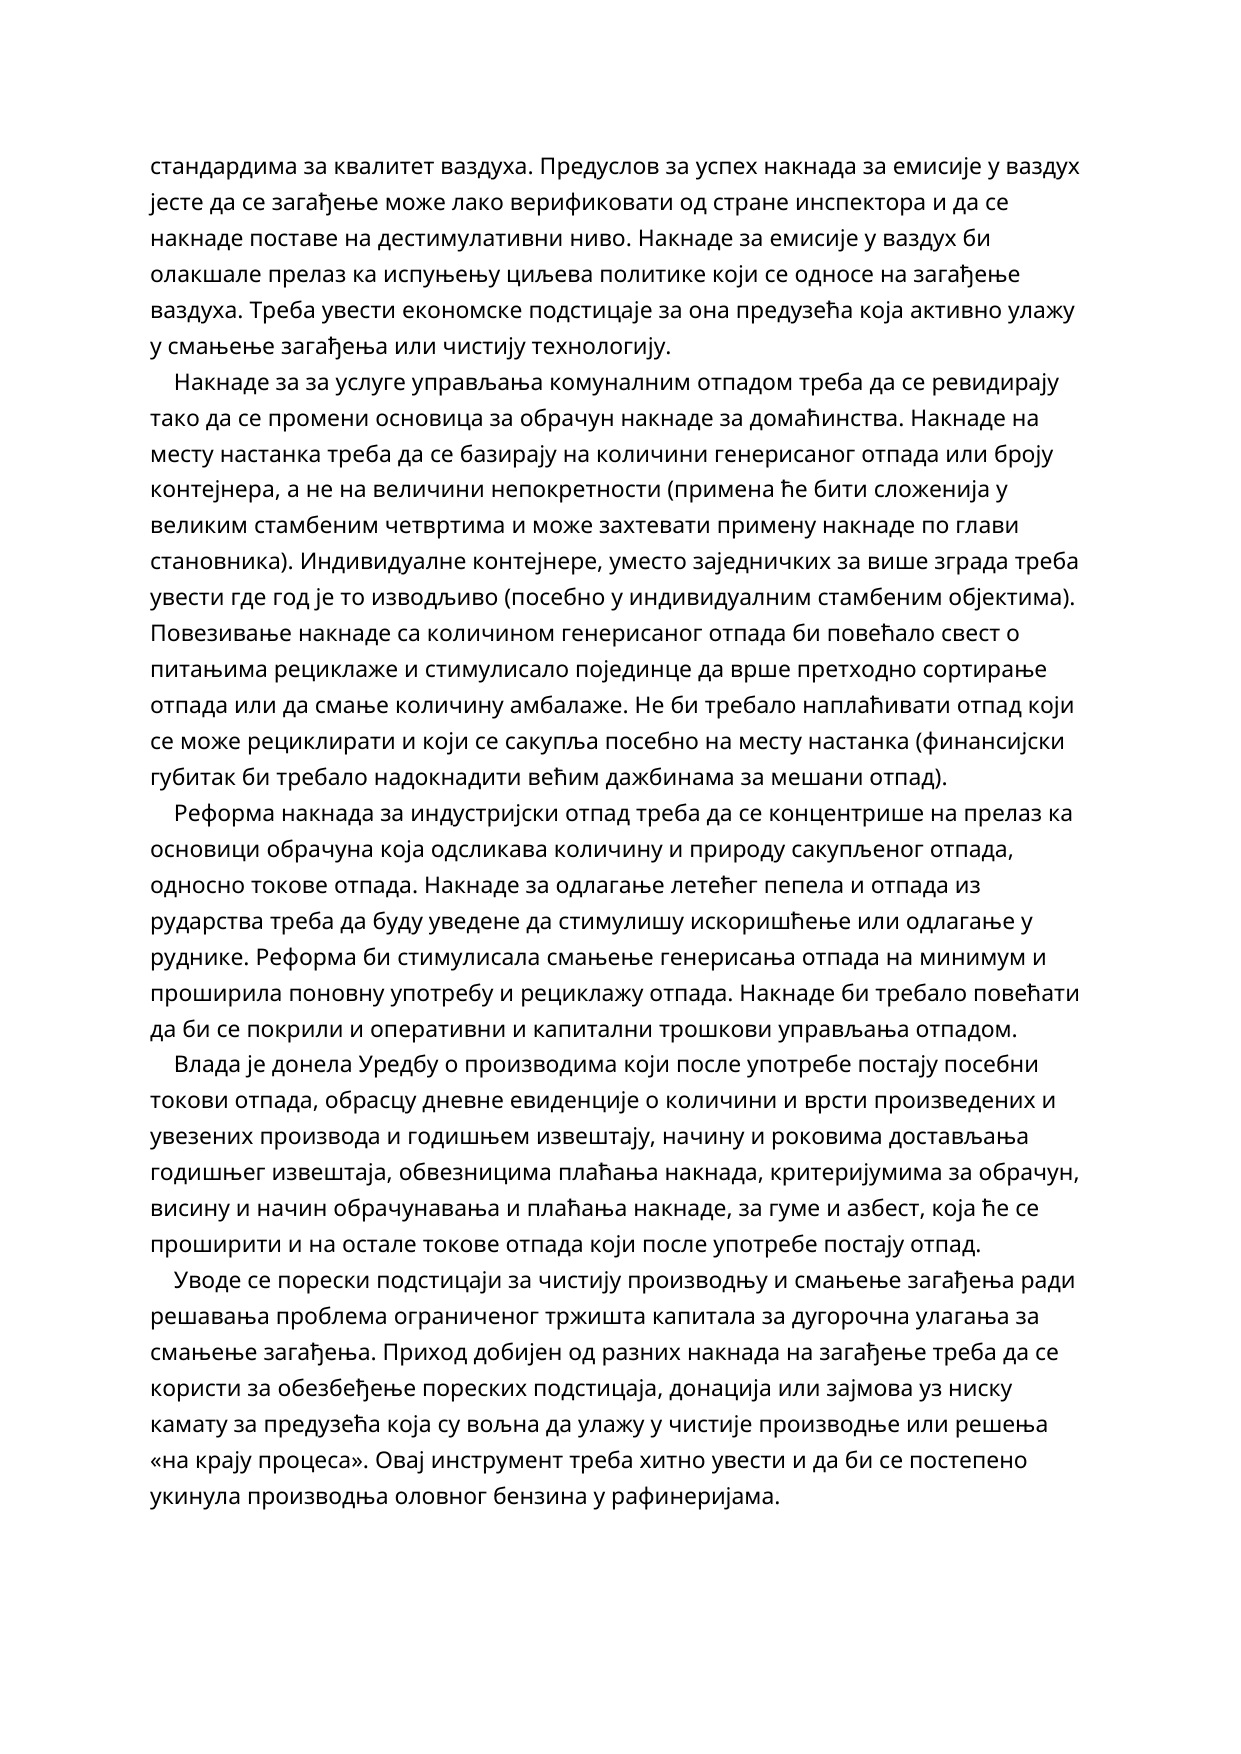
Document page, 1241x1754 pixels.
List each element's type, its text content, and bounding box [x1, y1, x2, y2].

text Реформа накнада за индустријски отпад треба да се концентрише на прелаз ка основици обрачуна која одсликава количину и природу сакупљеног отпада, односно токове отпада. Накнаде за одлагање летећег пепела и отпада из рударства треба да буду уведене да стимулишу искоришћење или одлагање у руднике. Реформа би стимулисала смањење генерисања отпада на минимум и проширила поновну употребу и рециклажу отпада. Накнаде би требало повећати да би се покрили и оперативни и капитални трошкови управљања отпадом. [150, 797, 1090, 1044]
text Влада је донела Уредбу о производима који после употребе постају посебни токови отпада, обрасцу дневне евиденције о количини и врсти произведених и увезених производа и годишњем извештају, начину и роковима достављања годишњег извештаја, обвезницима плаћања накнада, критеријумима за обрачун, висину и начин обрачунавања и плаћања накнаде, за гуме и азбест, која ће се проширити и на остале токове отпада који после употребе постају отпад. [150, 1048, 1090, 1259]
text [150, 150, 1090, 361]
text Накнаде за за услуге управљања комуналним отпадом треба да се ревидирају тако да се промени основица за обрачун накнаде за домаћинства. Накнаде на месту настанка треба да се базирају на количини генерисаног отпада или броју контејнера, а не на величини непокретности (примена ће бити сложенија у великим стамбеним четвртима и може захтевати примену накнаде по глави становника). Индивидуалне контејнере, уместо заједничких за више зграда треба увести где год је то изводљиво (посебно у индивидуалним стамбеним објектима). Повезивање накнаде са количином генерисаног отпада би повећало свест о питањима рециклаже и стимулисало појединце да врше претходно сортирање отпада или да смање количину амбалаже. Не би требало наплаћивати отпад који се може рециклирати и који се сакупља посебно на месту настанка (финансијски губитак би требало надокнадити већим дажбинама за мешани отпад). [150, 366, 1090, 792]
text Уводе се порески подстицаји за чистију производњу и смањење загађења ради решавања проблема ограниченог тржишта капитала за дугорочна улагања за смањење загађења. Приход добијен од разних накнада на загађење треба да се користи за обезбеђење пореских подстицаја, донација или зајмова уз ниску камату за предузећа која су вољна да улажу у чистије производње или решења «на крају процеса». Овај инструмент треба хитно увести и да би се постепено укинула производња оловног бензина у рафинеријама. [150, 1264, 1090, 1511]
